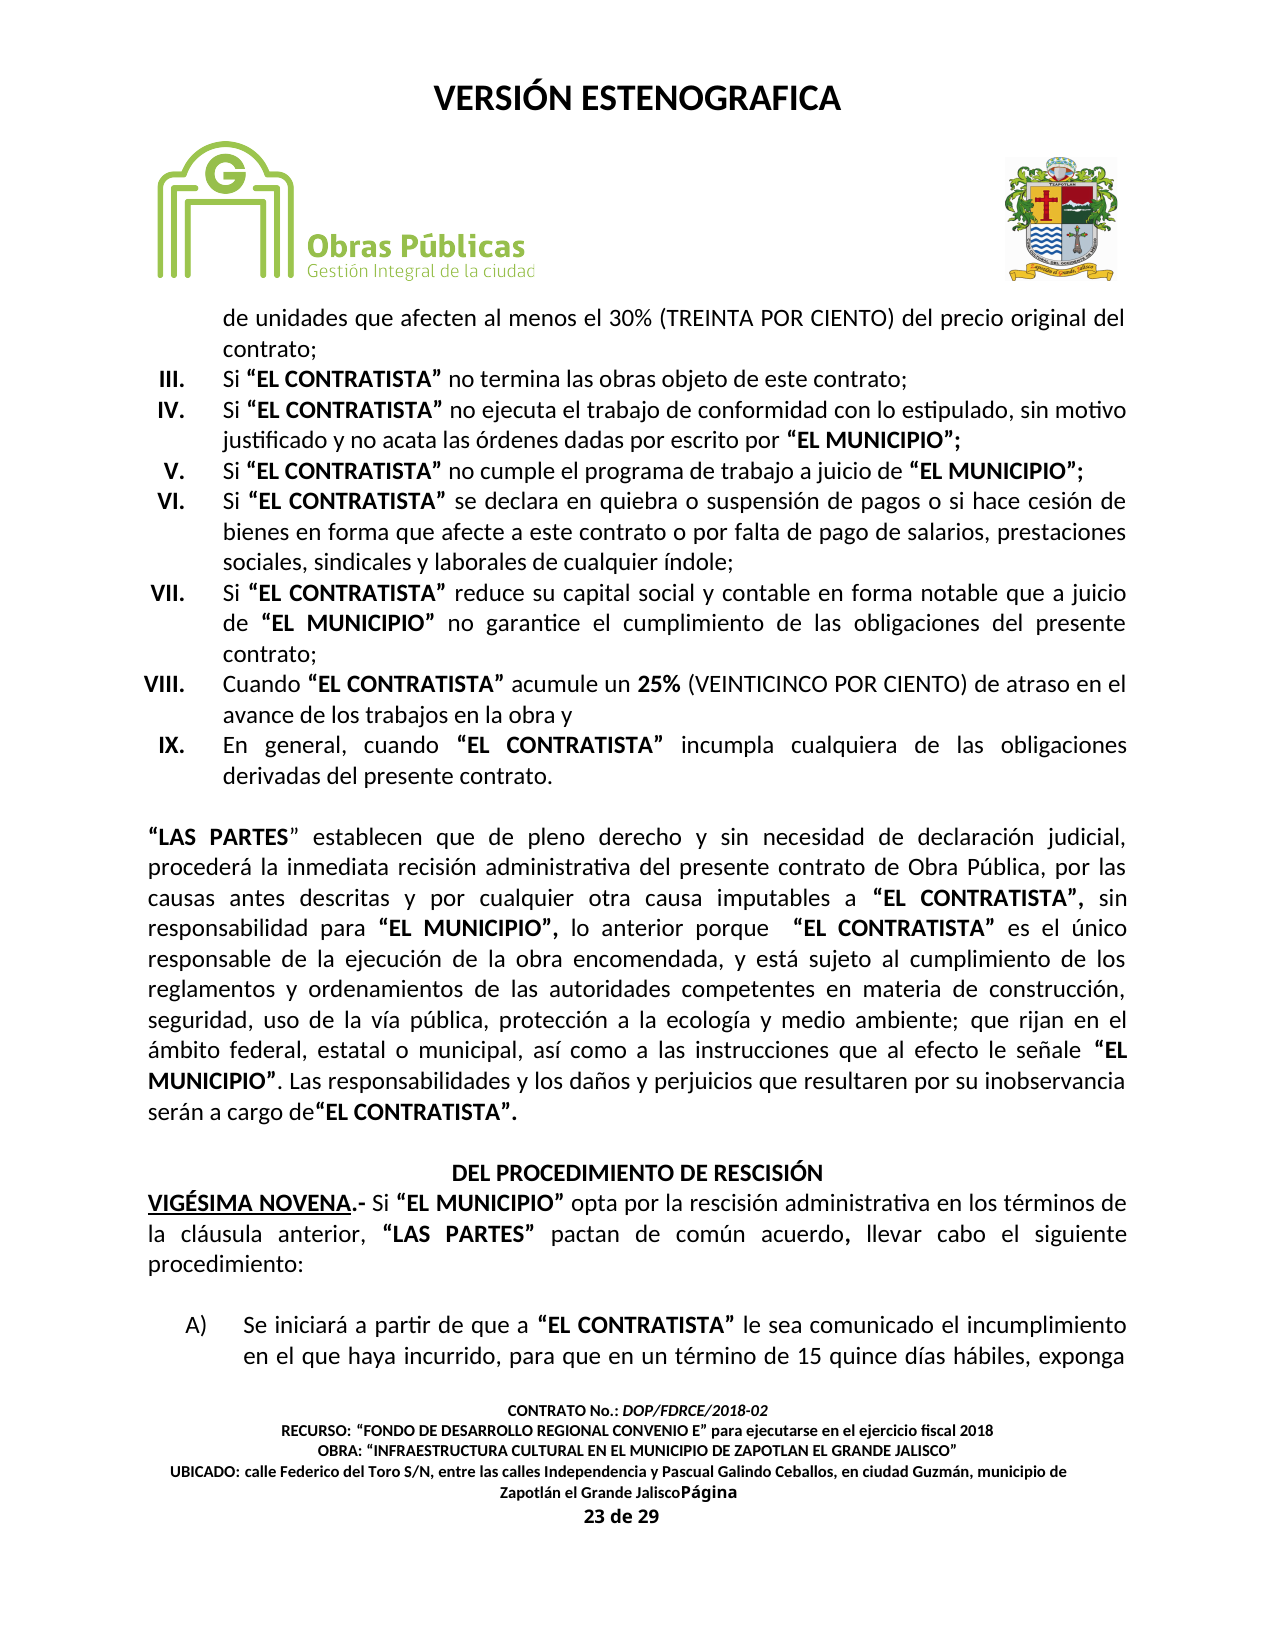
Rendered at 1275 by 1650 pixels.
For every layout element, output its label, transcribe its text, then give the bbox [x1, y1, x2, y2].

text VIGÉSIMA NOVENA.- Si “EL MUNICIPIO” opta por la rescisión administrativa en los términos de la cláusula anterior, “LAS PARTES” pactan de común acuerdo, llevar cabo el siguiente procedimiento: [148, 1187, 1127, 1279]
list Si “EL CONTRATISTA” no cumple el programa de trabajo a juicio de “EL MUNICIPIO”; [185, 455, 1127, 485]
picture [1005, 157, 1118, 281]
list Si “EL CONTRATISTA” se declara en quiebra o suspensión de pagos o si hace cesión de bienes en forma que afecte a este contrato o por falta de pago de salarios, prestaciones sociales, sindicales y laborales de cualquier índole; [185, 485, 1127, 577]
picture [157, 141, 535, 281]
list Si “EL CONTRATISTA” reduce su capital social y contable en forma notable que a juicio de “EL MUNICIPIO” no garantice el cumplimiento de las obligaciones del presente contrato; [185, 577, 1127, 668]
text DEL PROCEDIMIENTO DE RESCISIÓN [148, 1157, 1127, 1187]
list Si “EL CONTRATISTA” no ejecuta el trabajo de conformidad con lo estipulado, sin motivo justificado y no acata las órdenes dadas por escrito por “EL MUNICIPIO”; [185, 394, 1127, 455]
text “LAS PARTES” establecen que de pleno derecho y sin necesidad de declaración judicial, procederá la inmediata recisión administrativa del presente contrato de Obra Pública, por las causas antes descritas y por cualquier otra causa imputables a “EL CONTRATISTA”, sin responsabilidad para “EL MUNICIPIO”, lo anterior porque “EL CONTRATISTA” es el único responsable de la ejecución de la obra encomendada, y está sujeto al cumplimiento de los reglamentos y ordenamientos de las autoridades competentes en materia de construcción, seguridad, uso de la vía pública, protección a la ecología y medio ambiente; que rijan en el ámbito federal, estatal o municipal, así como a las instrucciones que al efecto le señale “EL MUNICIPIO”. Las responsabilidades y los daños y perjuicios que resultaren por su inobservancia serán a cargo de“EL CONTRATISTA”. [148, 821, 1127, 1126]
list Cuando “EL CONTRATISTA” acumule un 25% (VEINTICINCO POR CIENTO) de atraso en el avance de los trabajos en la obra y [185, 668, 1127, 729]
list Si “EL CONTRATISTA” no termina las obras objeto de este contrato; [185, 363, 1127, 394]
list En general, cuando “EL CONTRATISTA” incumpla cualquiera de las obligaciones derivadas del presente contrato. [185, 729, 1127, 791]
